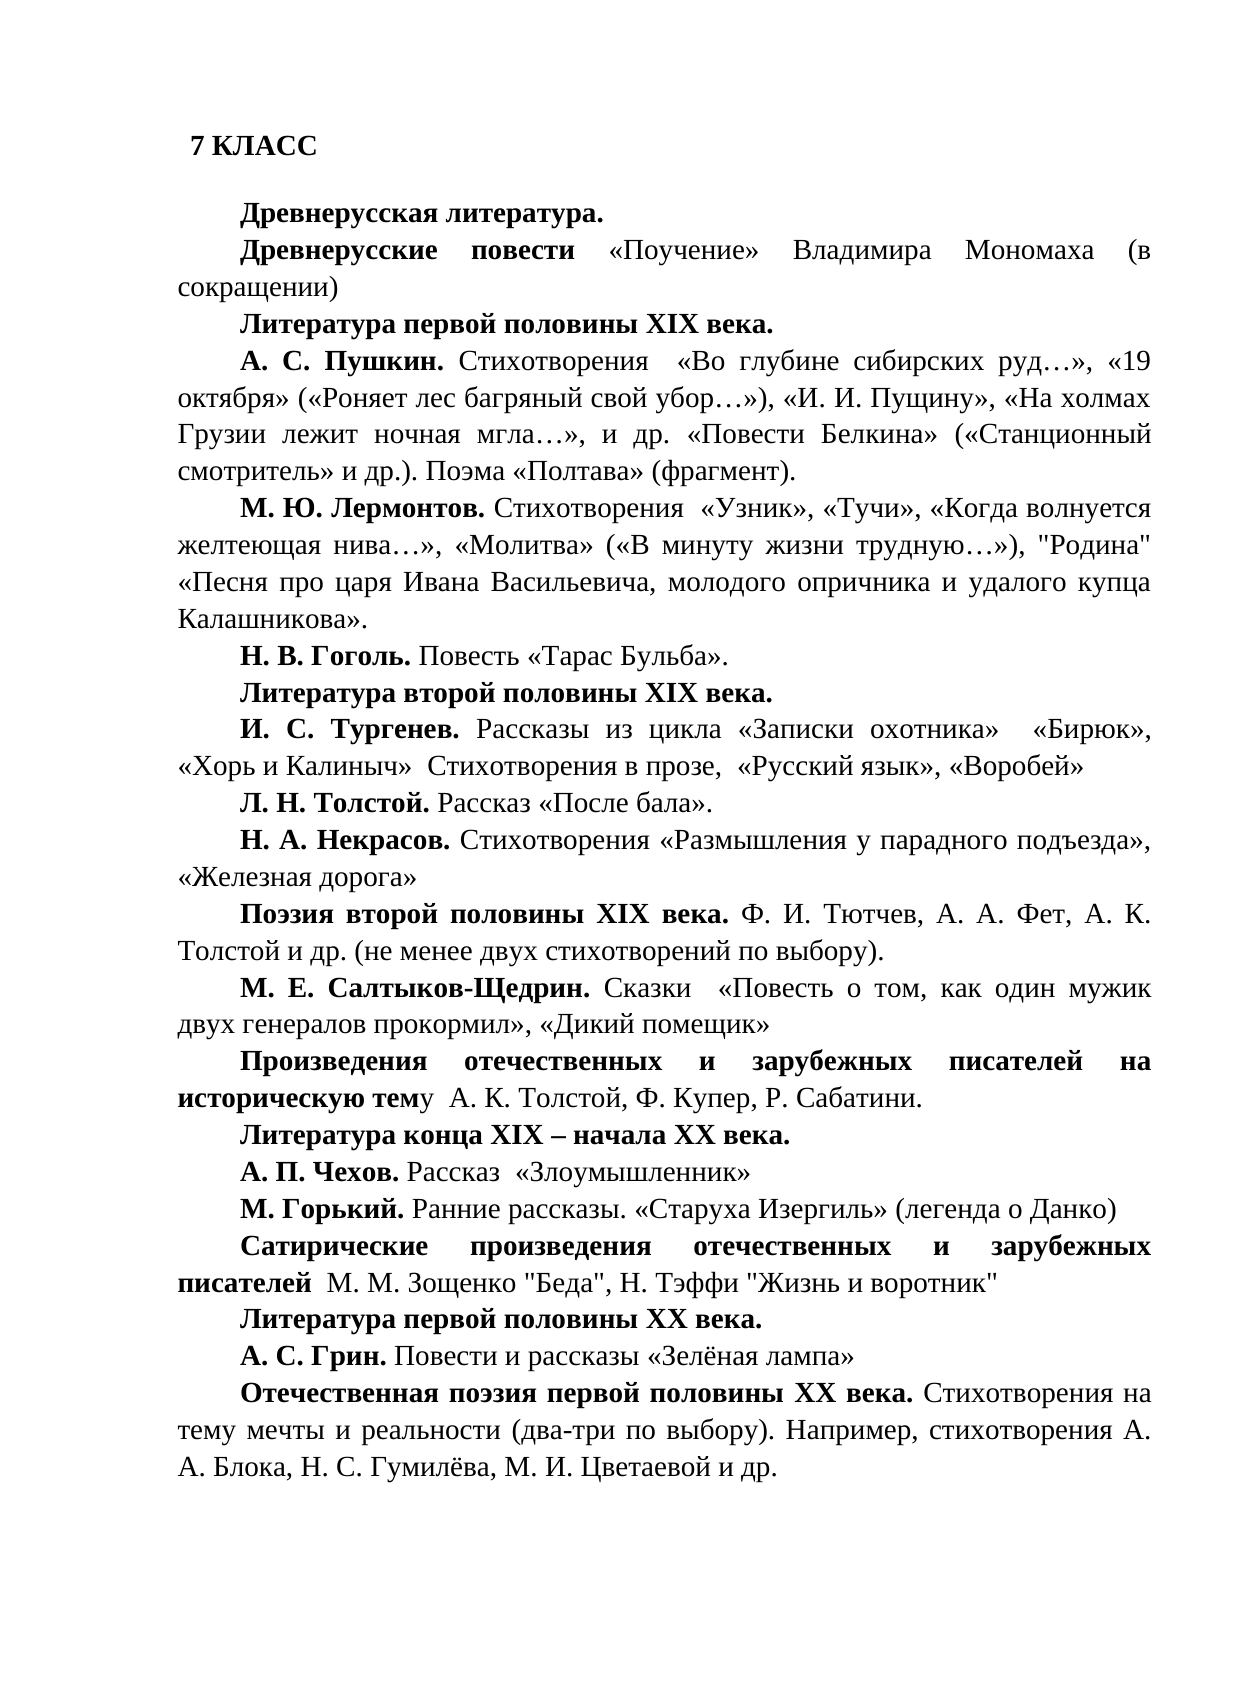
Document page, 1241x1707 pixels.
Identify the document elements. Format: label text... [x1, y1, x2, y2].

text Литература первой половины XIX века. [177, 306, 1152, 339]
text Произведения отечественных и зарубежных писателей на историческую тему ‌ А. К. Толстой, Ф. Купер, Р. Сабатини.‌‌ [177, 1043, 1152, 1114]
text М. Ю. Лермонтов. Стихотворения ‌ «Узник», «Тучи», «Когда волнуется желтеющая нива…», «Молитва» («В минуту жизни трудную…»), "Родина"‌‌ «Песня про царя Ивана Васильевича, молодого опричника и удалого купца Калашникова». [177, 490, 1152, 634]
text М. Е. Салтыков-Щедрин. Сказки ‌ «Повесть о том, как один мужик двух генералов прокормил», «Дикий помещик»‌‌ [177, 970, 1152, 1040]
text Н. В. Гоголь. Повесть «Тарас Бульба». [177, 638, 1152, 671]
text М. Горький. Ранние рассказы. ‌«Старуха Изергиль» (легенда о Данко)‌‌ [177, 1191, 1152, 1224]
text Н. А. Некрасов. Стихотворения ‌«Размышления у парадного подъезда», «Железная дорога» ‌‌ [177, 822, 1152, 893]
text Древнерусские повести ‌«Поучение» Владимира Мономаха (в сокращении) ‌‌ [177, 232, 1152, 303]
text Л. Н. Толстой. Рассказ «После бала». [177, 785, 1152, 819]
text И. С. Тургенев. Рассказы из цикла «Записки охотника» ‌ «Бирюк», «Хорь и Калиныч» ‌‌ Стихотворения в прозе, ‌ «Русский язык», «Воробей»‌‌ [177, 712, 1152, 782]
text Литература первой половины XX века. [177, 1302, 1152, 1335]
text А. С. Грин. Повести и рассказы ‌«Зелёная лампа» ‌‌ [177, 1338, 1152, 1372]
text Литература второй половины XIX века. [177, 675, 1152, 708]
text Отечественная поэзия первой половины XX века. Стихотворения на тему мечты и реальности ‌(два-три по выбору). Например, стихотворения А. А. Блока, Н. С. Гумилёва, М. И. Цветаевой и др.‌‌ [177, 1375, 1152, 1483]
text Сатирические произведения отечественных и зарубежных писателей ‌ М. М. Зощенко "Беда", Н. Тэффи "Жизнь и воротник"‌‌ [177, 1228, 1152, 1298]
text Древнерусская литература. [177, 195, 1152, 229]
text Литература конца XIX – начала XX века. [177, 1117, 1152, 1151]
text А. С. Пушкин. Стихотворения ‌ «Во глубине сибирских руд…», «19 октября» («Роняет лес багряный свой убор…»), «И. И. Пущину», «На холмах Грузии лежит ночная мгла…», и др.‌‌ «Повести Белкина» ‌(«Станционный смотритель» и др.).‌‌ Поэма «Полтава»‌ (фрагмент).‌‌ [177, 343, 1152, 487]
text 7 КЛАСС [190, 128, 1152, 161]
text А. П. Чехов. Рассказ ‌ «Злоумышленник» ‌‌ [177, 1154, 1152, 1188]
text Поэзия второй половины XIX века. ‌Ф. И. Тютчев, А. А. Фет, А. К. Толстой и др. (не менее двух стихотворений по выбору).‌‌ [177, 896, 1152, 966]
